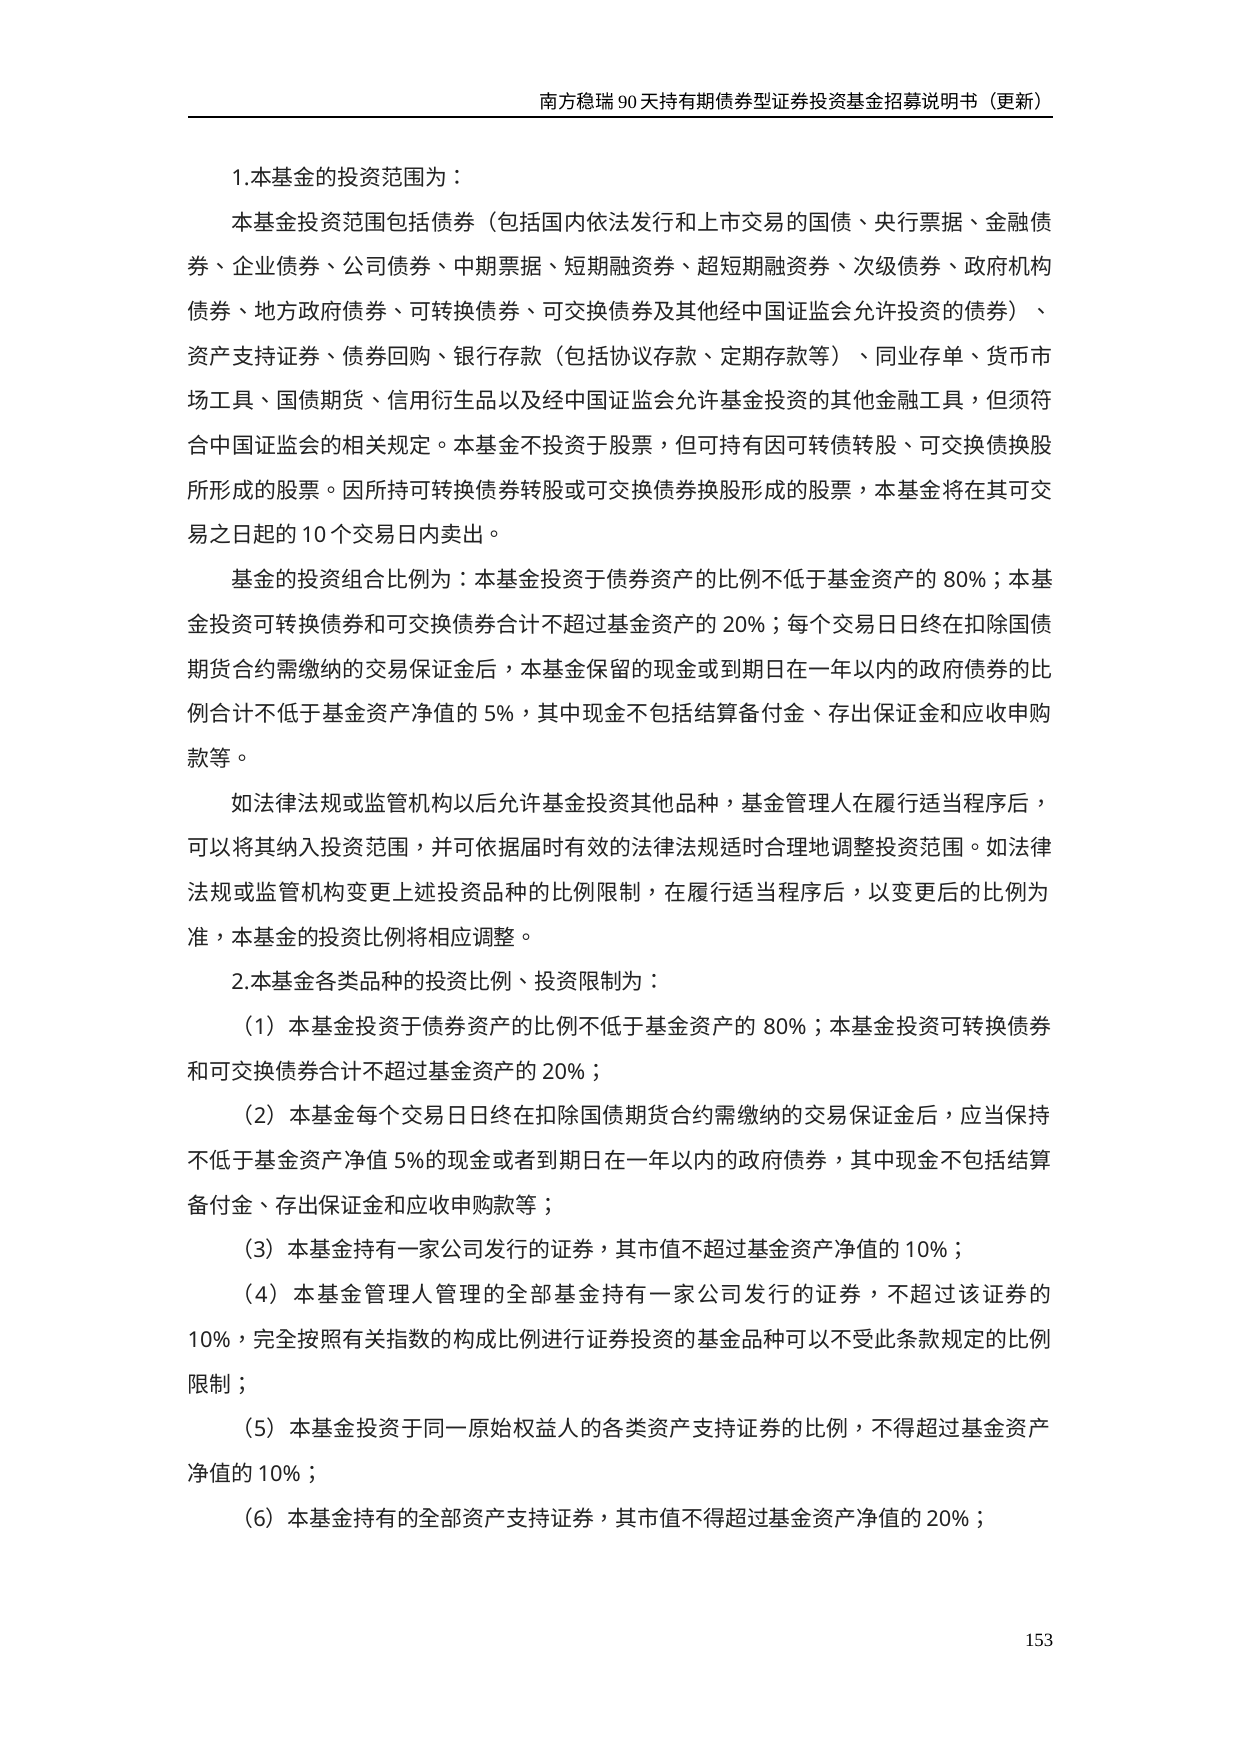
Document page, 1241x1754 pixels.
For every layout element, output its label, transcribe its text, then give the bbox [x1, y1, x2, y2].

text 本基金投资范围包括债券（包括国内依法发行和上市交易的国债、央行票据、金融债券、企业债券、公司债券、中期票据、短期融资券、超短期融资券、次级债券、政府机构债券、地方政府债券、可转换债券、可交换债券及其他经中国证监会允许投资的债券）、资产支持证券、债券回购、银行存款（包括协议存款、定期存款等）、同业存单、货币市场工具、国债期货、信用衍生品以及经中国证监会允许基金投资的其他金融工具，但须符合中国证监会的相关规定。本基金不投资于股票，但可持有因可转债转股、可交换债换股所形成的股票。因所持可转换债券转股或可交换债券换股形成的股票，本基金将在其可交易之日起的10个交易日内卖出。 [187, 207, 1053, 549]
text 1.本基金的投资范围为： [187, 162, 1053, 192]
text （4）本基金管理人管理的全部基金持有一家公司发行的证券，不超过该证券的10%，完全按照有关指数的构成比例进行证券投资的基金品种可以不受此条款规定的比例限制； [187, 1279, 1053, 1398]
text （2）本基金每个交易日日终在扣除国债期货合约需缴纳的交易保证金后，应当保持不低于基金资产净值5%的现金或者到期日在一年以内的政府债券，其中现金不包括结算备付金、存出保证金和应收申购款等； [187, 1100, 1053, 1219]
text 2.本基金各类品种的投资比例、投资限制为： [187, 966, 1053, 996]
text （3）本基金持有一家公司发行的证券，其市值不超过基金资产净值的10%； [187, 1234, 1053, 1264]
text 基金的投资组合比例为：本基金投资于债券资产的比例不低于基金资产的80%；本基金投资可转换债券和可交换债券合计不超过基金资产的20%；每个交易日日终在扣除国债期货合约需缴纳的交易保证金后，本基金保留的现金或到期日在一年以内的政府债券的比例合计不低于基金资产净值的5%，其中现金不包括结算备付金、存出保证金和应收申购款等。 [187, 564, 1053, 773]
text 如法律法规或监管机构以后允许基金投资其他品种，基金管理人在履行适当程序后，可以将其纳入投资范围，并可依据届时有效的法律法规适时合理地调整投资范围。如法律法规或监管机构变更上述投资品种的比例限制，在履行适当程序后，以变更后的比例为准，本基金的投资比例将相应调整。 [187, 788, 1053, 951]
text （1）本基金投资于债券资产的比例不低于基金资产的80%；本基金投资可转换债券和可交换债券合计不超过基金资产的20%； [187, 1011, 1053, 1086]
text （5）本基金投资于同一原始权益人的各类资产支持证券的比例，不得超过基金资产净值的10%； [187, 1413, 1053, 1488]
text （6）本基金持有的全部资产支持证券，其市值不得超过基金资产净值的20%； [187, 1503, 1053, 1532]
